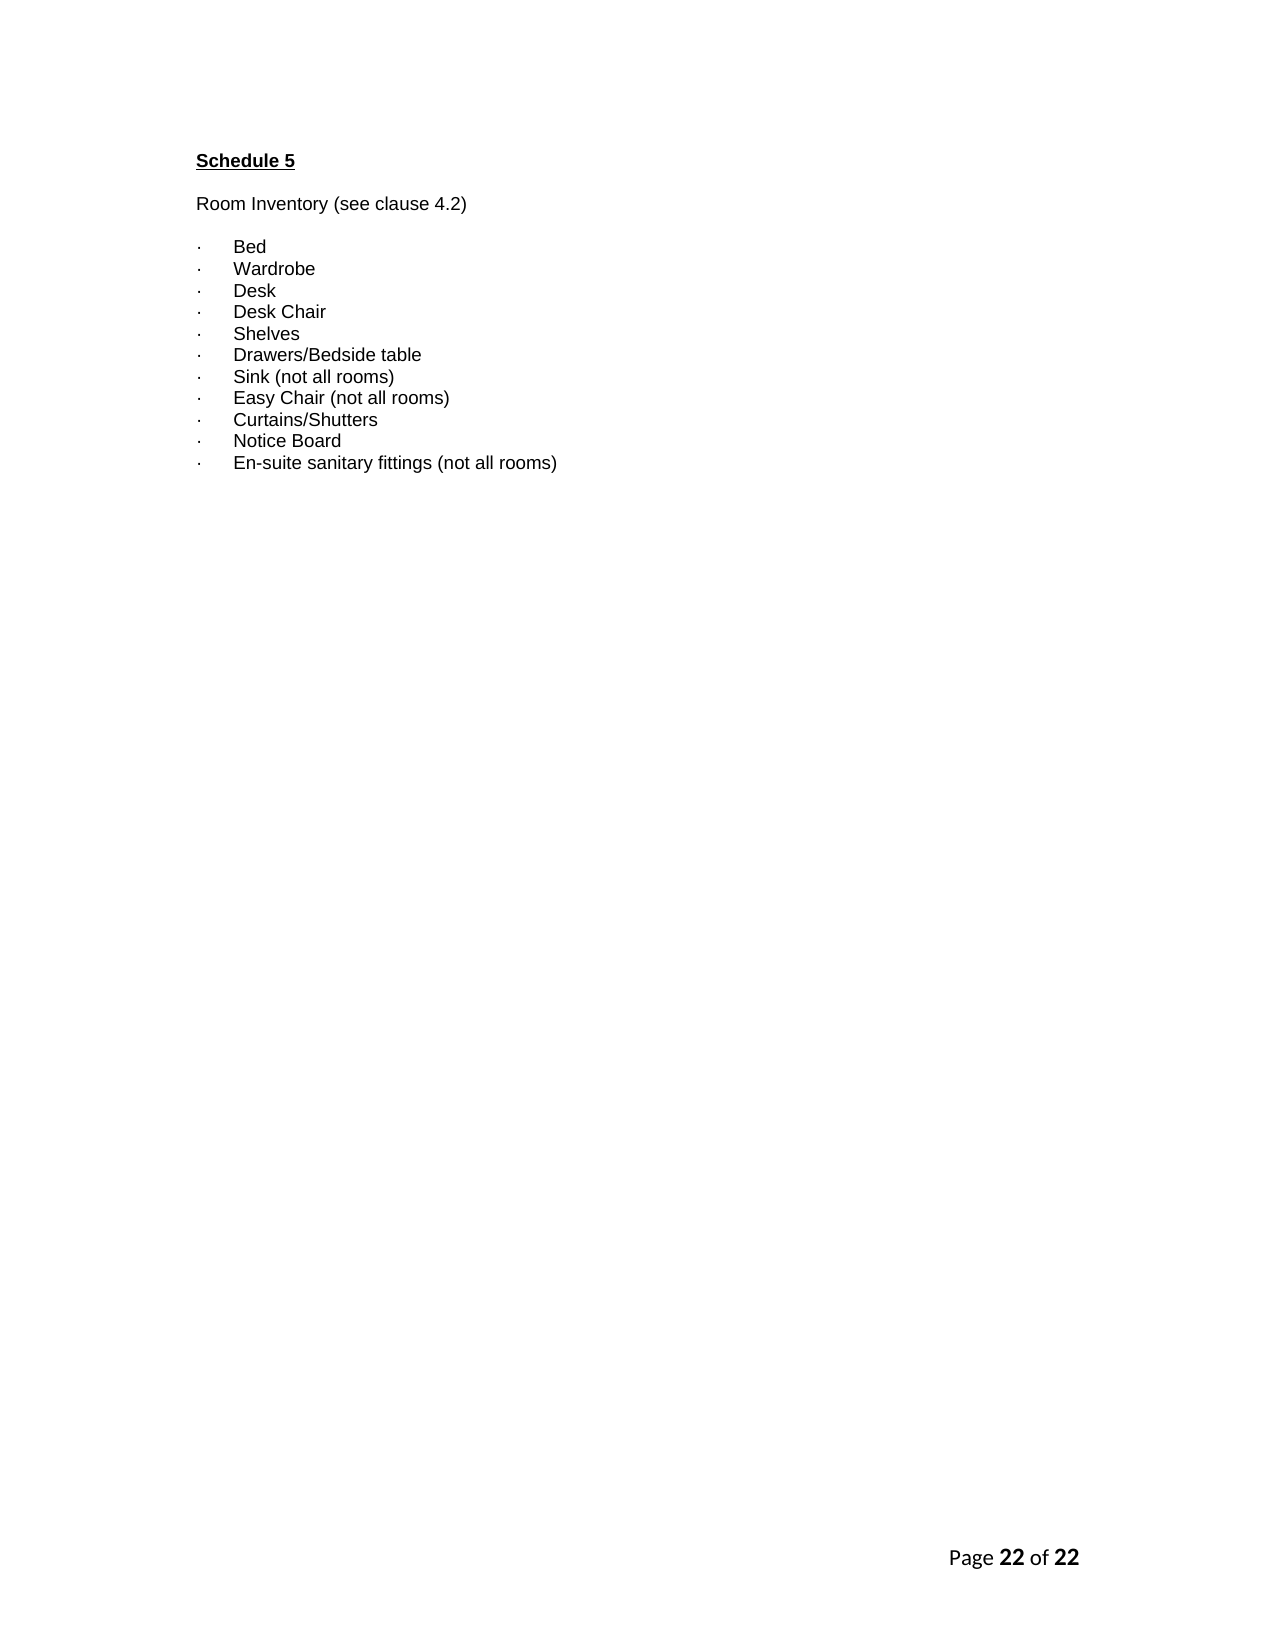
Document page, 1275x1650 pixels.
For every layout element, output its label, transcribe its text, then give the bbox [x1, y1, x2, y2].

text Room Inventory (see clause 4.2) [196, 193, 1079, 215]
text · Bed [196, 236, 1079, 258]
text · Drawers/Bedside table [196, 344, 1079, 366]
text · Notice Board [196, 430, 1079, 452]
text · Desk Chair [196, 301, 1079, 322]
text · En-suite sanitary fittings (not all rooms) [196, 452, 1079, 473]
text Schedule 5 [196, 150, 1079, 172]
text · Wardrobe [196, 258, 1079, 279]
text · Sink (not all rooms) [196, 366, 1079, 387]
text · Curtains/Shutters [196, 409, 1079, 430]
text · Desk [196, 279, 1079, 301]
text · Shelves [196, 322, 1079, 344]
text · Easy Chair (not all rooms) [196, 387, 1079, 409]
